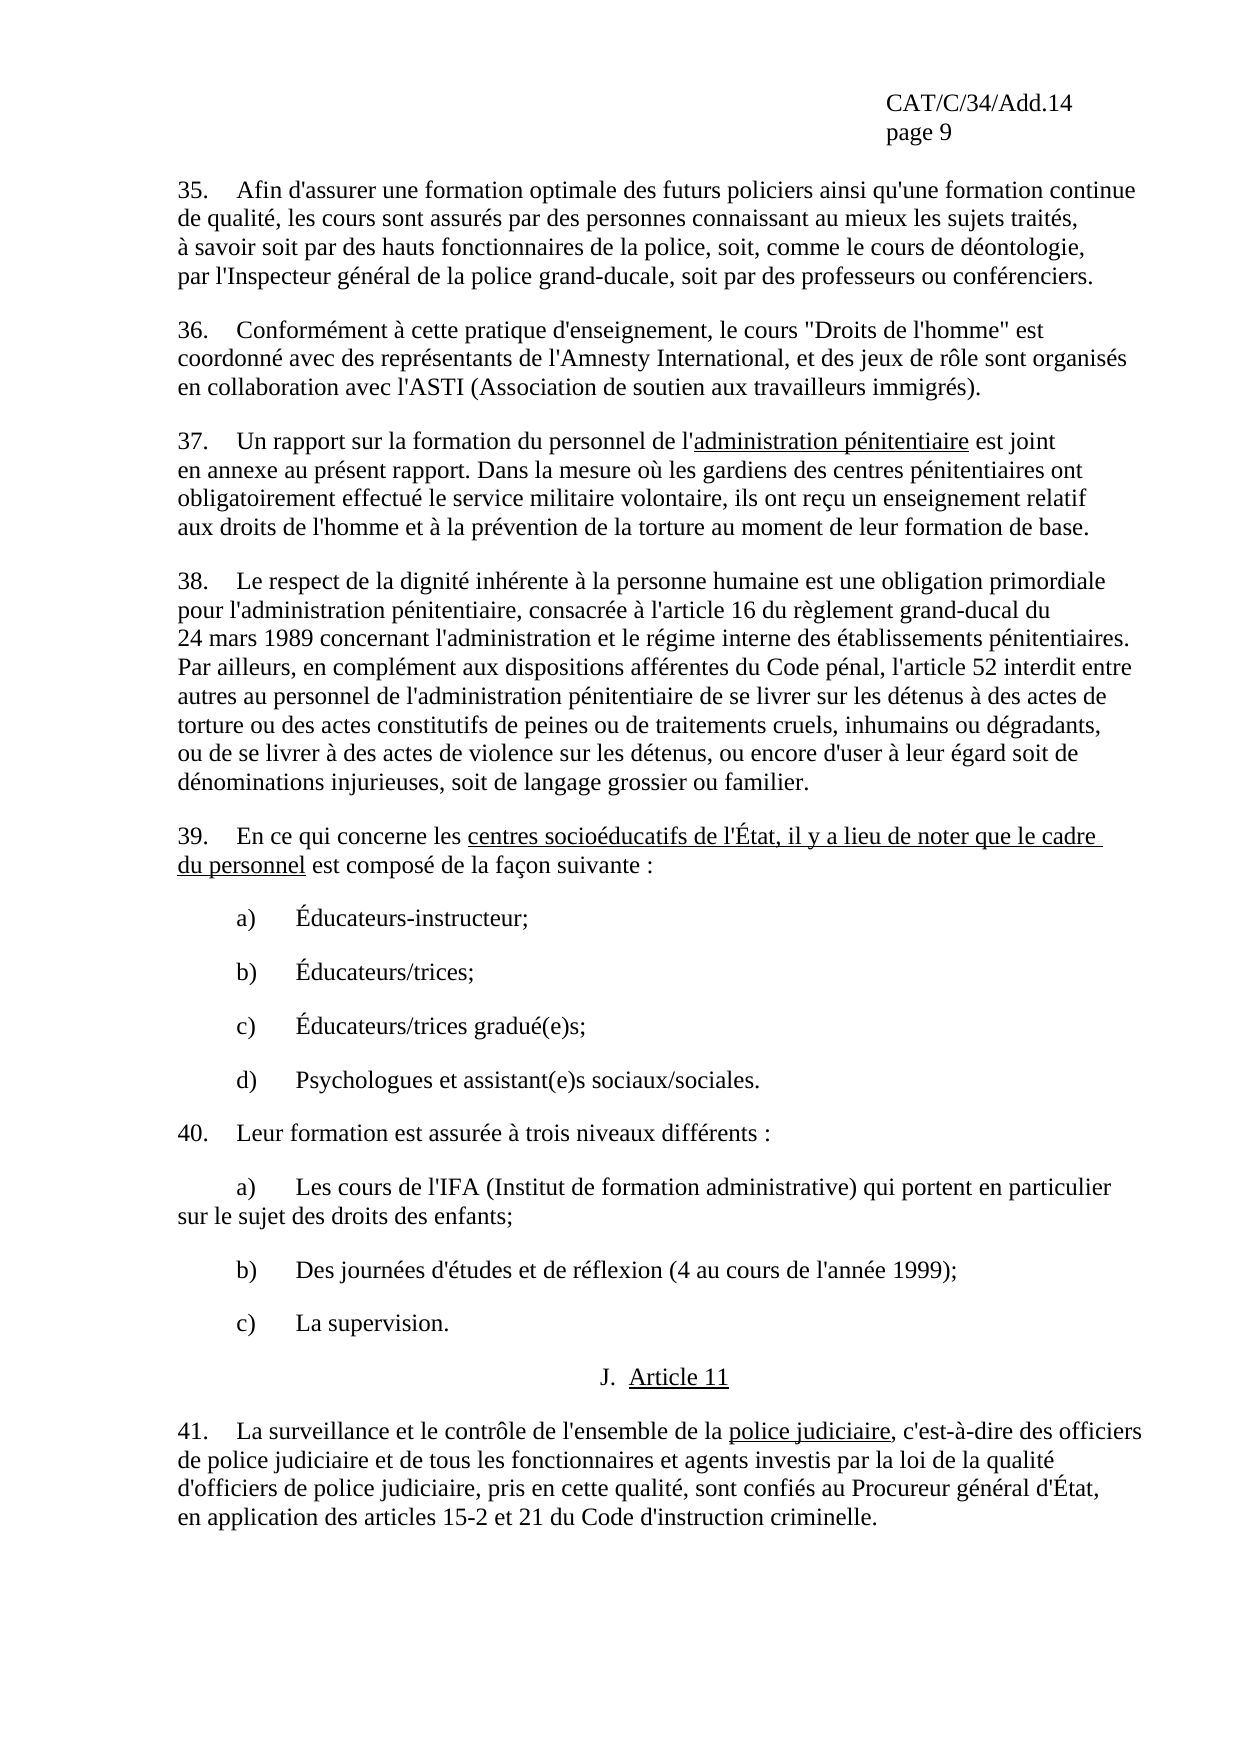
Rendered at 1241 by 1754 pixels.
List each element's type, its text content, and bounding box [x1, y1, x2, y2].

text 41. La surveillance et le contrôle de l'ensemble de la police judiciaire, c'est-à-dire des officiers de police judiciaire et de tous les fonctionnaires et agents investis par la loi de la qualité d'officiers de police judiciaire, pris en cette qualité, sont confiés au Procureur général d'État, en application des articles 15-2 et 21 du Code d'instruction criminelle. [177, 1416, 1152, 1531]
text 37. Un rapport sur la formation du personnel de l'administration pénitentiaire est joint en annexe au présent rapport. Dans la mesure où les gardiens des centres pénitentiaires ont obligatoirement effectué le service militaire volontaire, ils ont reçu un enseignement relatif aux droits de l'homme et à la prévention de la torture au moment de leur formation de base. [177, 426, 1152, 541]
subtitle J. Article 11 [177, 1362, 1152, 1391]
text c) Éducateurs/trices gradué(e)s; [177, 1011, 1152, 1040]
text d) Psychologues et assistant(e)s sociaux/sociales. [177, 1065, 1152, 1093]
text b) Éducateurs/trices; [177, 957, 1152, 986]
text 36. Conformément à cette pratique d'enseignement, le cours "Droits de l'homme" est coordonné avec des représentants de l'Amnesty International, et des jeux de rôle sont organisés en collaboration avec l'ASTI (Association de soutien aux travailleurs immigrés). [177, 315, 1152, 401]
text c) La supervision. [177, 1308, 1152, 1337]
text 38. Le respect de la dignité inhérente à la personne humaine est une obligation primordiale pour l'administration pénitentiaire, consacrée à l'article 16 du règlement grand-ducal du 24 mars 1989 concernant l'administration et le régime interne des établissements pénitentiaires. Par ailleurs, en complément aux dispositions afférentes du Code pénal, l'article 52 interdit entre autres au personnel de l'administration pénitentiaire de se livrer sur les détenus à des actes de torture ou des actes constitutifs de peines ou de traitements cruels, inhumains ou dégradants, ou de se livrer à des actes de violence sur les détenus, ou encore d'user à leur égard soit de dénominations injurieuses, soit de langage grossier ou familier. [177, 566, 1152, 796]
text 39. En ce qui concerne les centres socioéducatifs de l'État, il y a lieu de noter que le cadre du personnel est composé de la façon suivante : [177, 821, 1152, 878]
text a) Éducateurs-instructeur; [177, 903, 1152, 932]
text 40. Leur formation est assurée à trois niveaux différents : [177, 1118, 1152, 1147]
text a) Les cours de l'IFA (Institut de formation administrative) qui portent en particulier sur le sujet des droits des enfants; [177, 1172, 1152, 1230]
text b) Des journées d'études et de réflexion (4 au cours de l'année 1999); [177, 1255, 1152, 1283]
text 35. Afin d'assurer une formation optimale des futurs policiers ainsi qu'une formation continue de qualité, les cours sont assurés par des personnes connaissant au mieux les sujets traités, à savoir soit par des hauts fonctionnaires de la police, soit, comme le cours de déontologie, par l'Inspecteur général de la police grand-ducale, soit par des professeurs ou conférenciers. [177, 175, 1152, 290]
